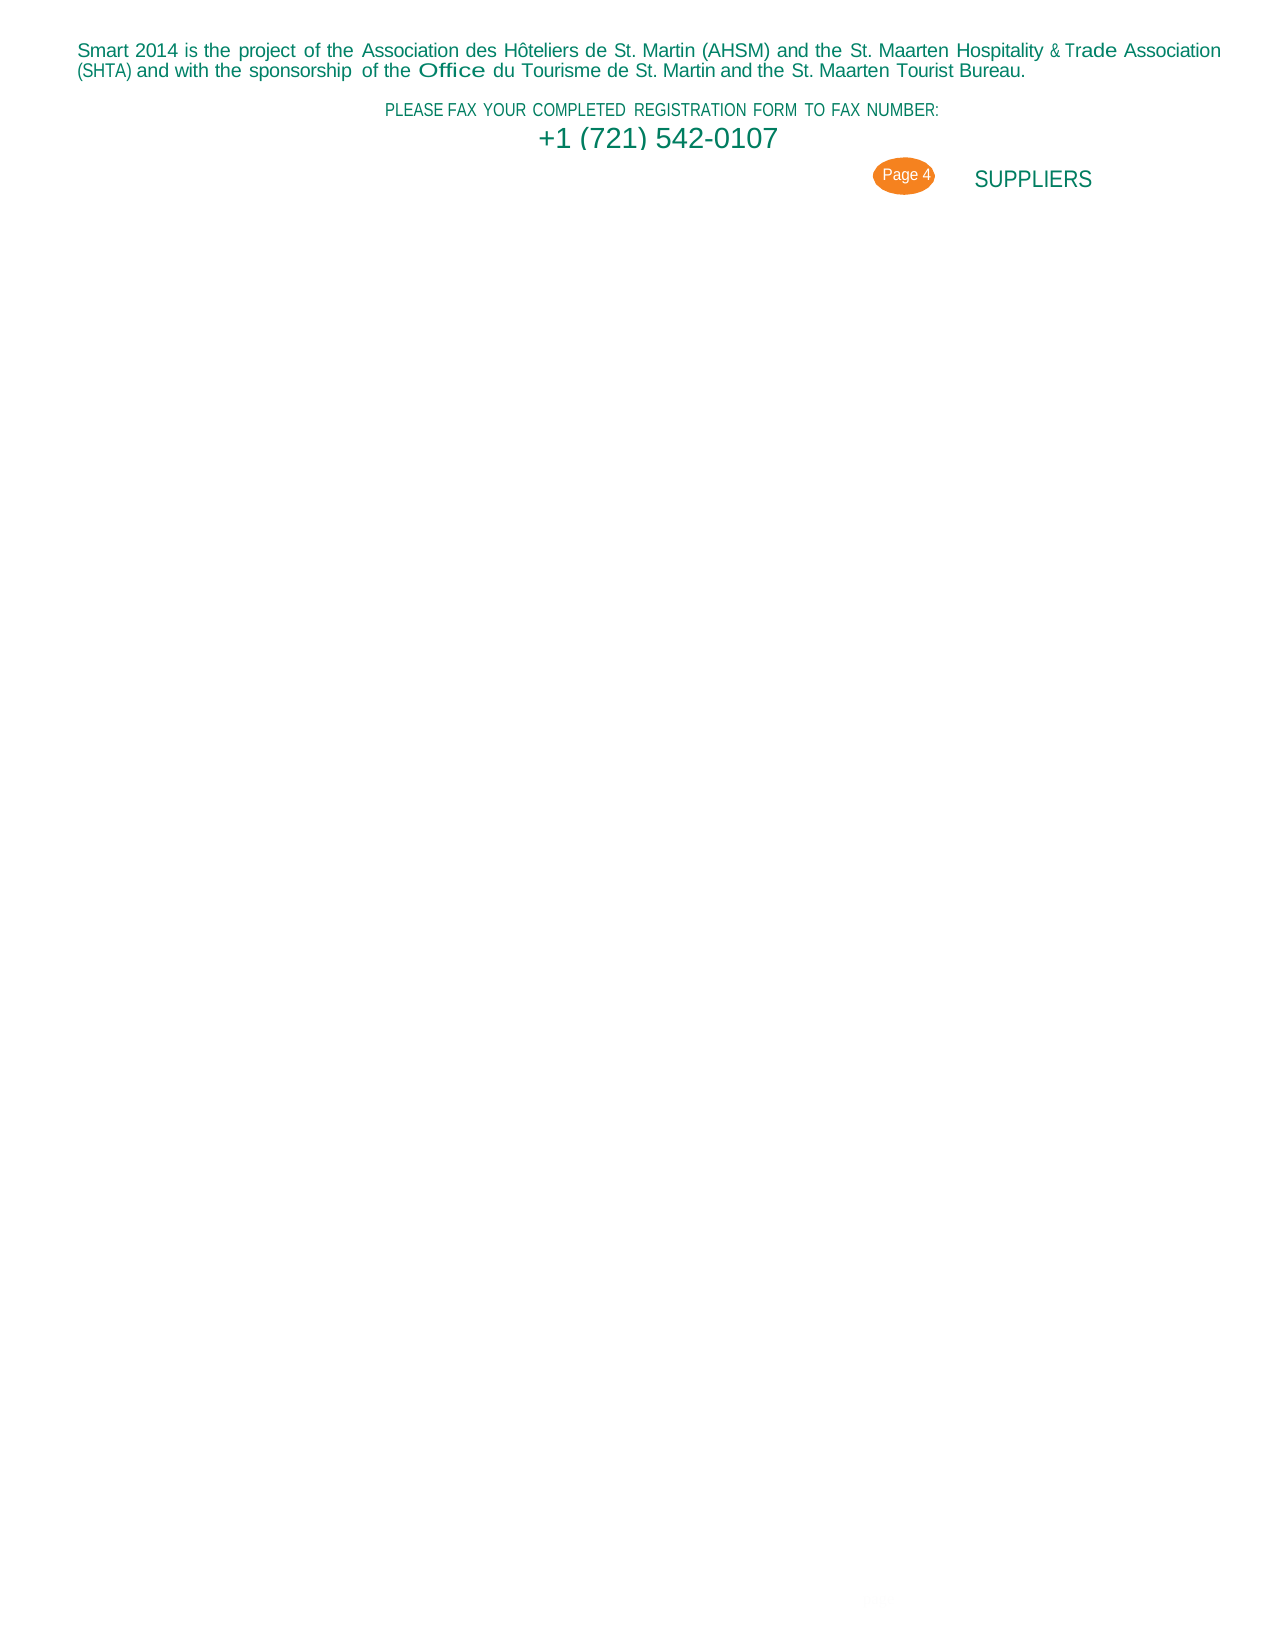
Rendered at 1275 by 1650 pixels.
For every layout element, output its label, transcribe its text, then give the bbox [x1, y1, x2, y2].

text Smart 2014 is the project of the Association des Hôteliers de St. Martin (AHSM) and the St. Maarten Hospitality & Trade Association (SHTA) and with the sponsorship of the Office du Tourisme de St. Martin and the St. Maarten Tourist Bureau. [77, 42, 1223, 82]
